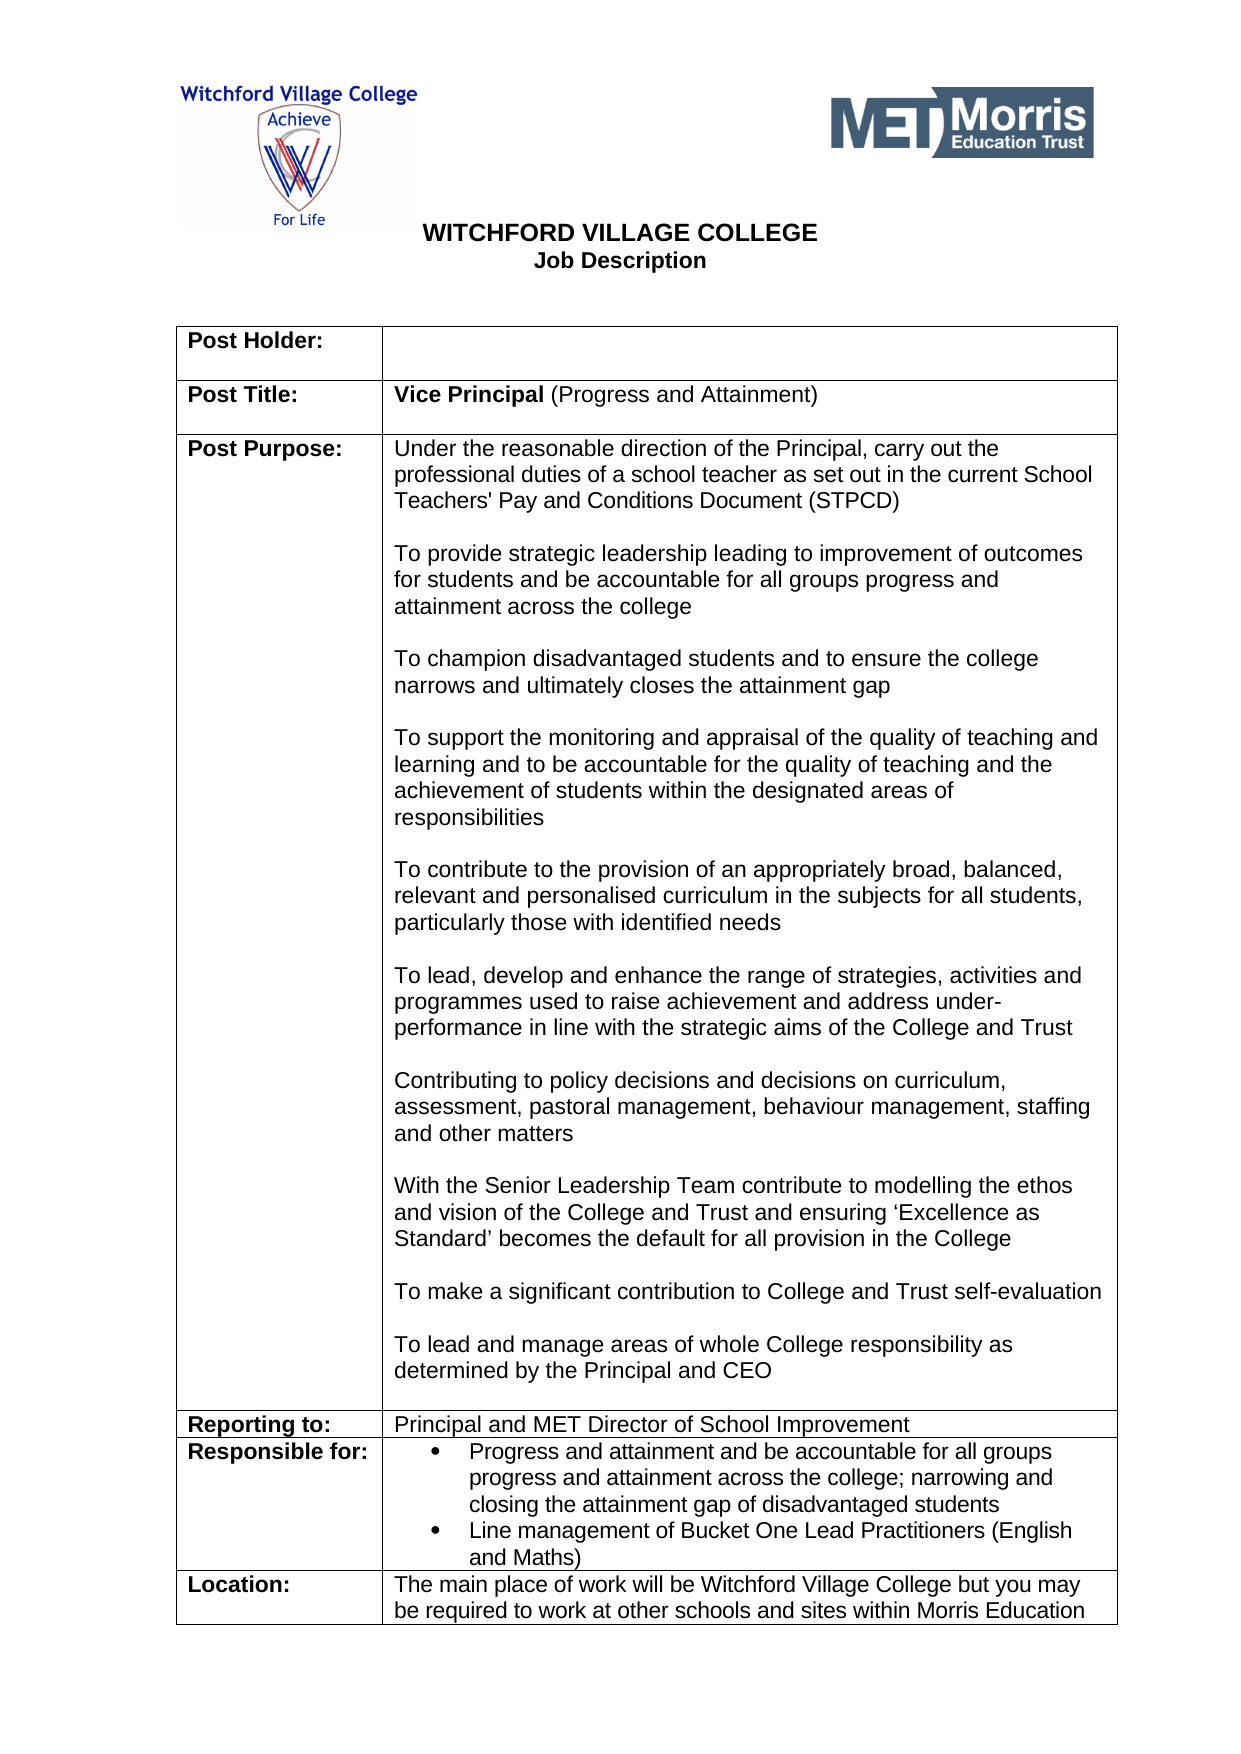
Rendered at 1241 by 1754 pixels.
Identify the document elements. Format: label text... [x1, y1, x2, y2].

table_cell Post Title: [177, 381, 382, 433]
table_cell Principal and MET Director of School Improvement [383, 1411, 1117, 1437]
table_cell Location: [177, 1571, 382, 1623]
table_cell Reporting to: [177, 1411, 382, 1437]
table_cell Progress and attainment and be accountable for all groups progress and attainment across the college; narrowing and closing the attainment gap of disadvantaged students Line management of Bucket One Lead Practitioners (English and Maths) [383, 1438, 1117, 1570]
table_cell Under the reasonable direction of the Principal, carry out the professional duties of a school teacher as set out in the current School Teachers' Pay and Conditions Document (STPCD) To provide strategic leadership leading to improvement of outcomes for students and be accountable for all groups progress and attainment across the college To champion disadvantaged students and to ensure the college narrows and ultimately closes the attainment gap To support the monitoring and appraisal of the quality of teaching and learning and to be accountable for the quality of teaching and the achievement of students within the designated areas of responsibilities To contribute to the provision of an appropriately broad, balanced, relevant and personalised curriculum in the subjects for all students, particularly those with identified needs To lead, develop and enhance the range of strategies, activities and programmes used to raise achievement and address under-performance in line with the strategic aims of the College and Trust Contributing to policy decisions and decisions on curriculum, assessment, pastoral management, behaviour management, staffing and other matters With the Senior Leadership Team contribute to modelling the ethos and vision of the College and Trust and ensuring ‘Excellence as Standard’ becomes the default for all provision in the College To make a significant contribution to College and Trust self-evaluation To lead and manage areas of whole College responsibility as determined by the Principal and CEO [383, 435, 1117, 1409]
text WITCHFORD VILLAGE COLLEGE [187, 218, 1053, 247]
table_cell Vice Principal (Progress and Attainment) [383, 381, 1117, 433]
table_cell Post Purpose: [177, 435, 382, 1409]
table_header Post Holder: [177, 327, 382, 380]
picture [831, 87, 1094, 158]
table_cell Responsible for: [177, 1438, 382, 1570]
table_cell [383, 1571, 1117, 1623]
subtitle Job Description [187, 247, 1053, 273]
table_header [383, 327, 1117, 380]
